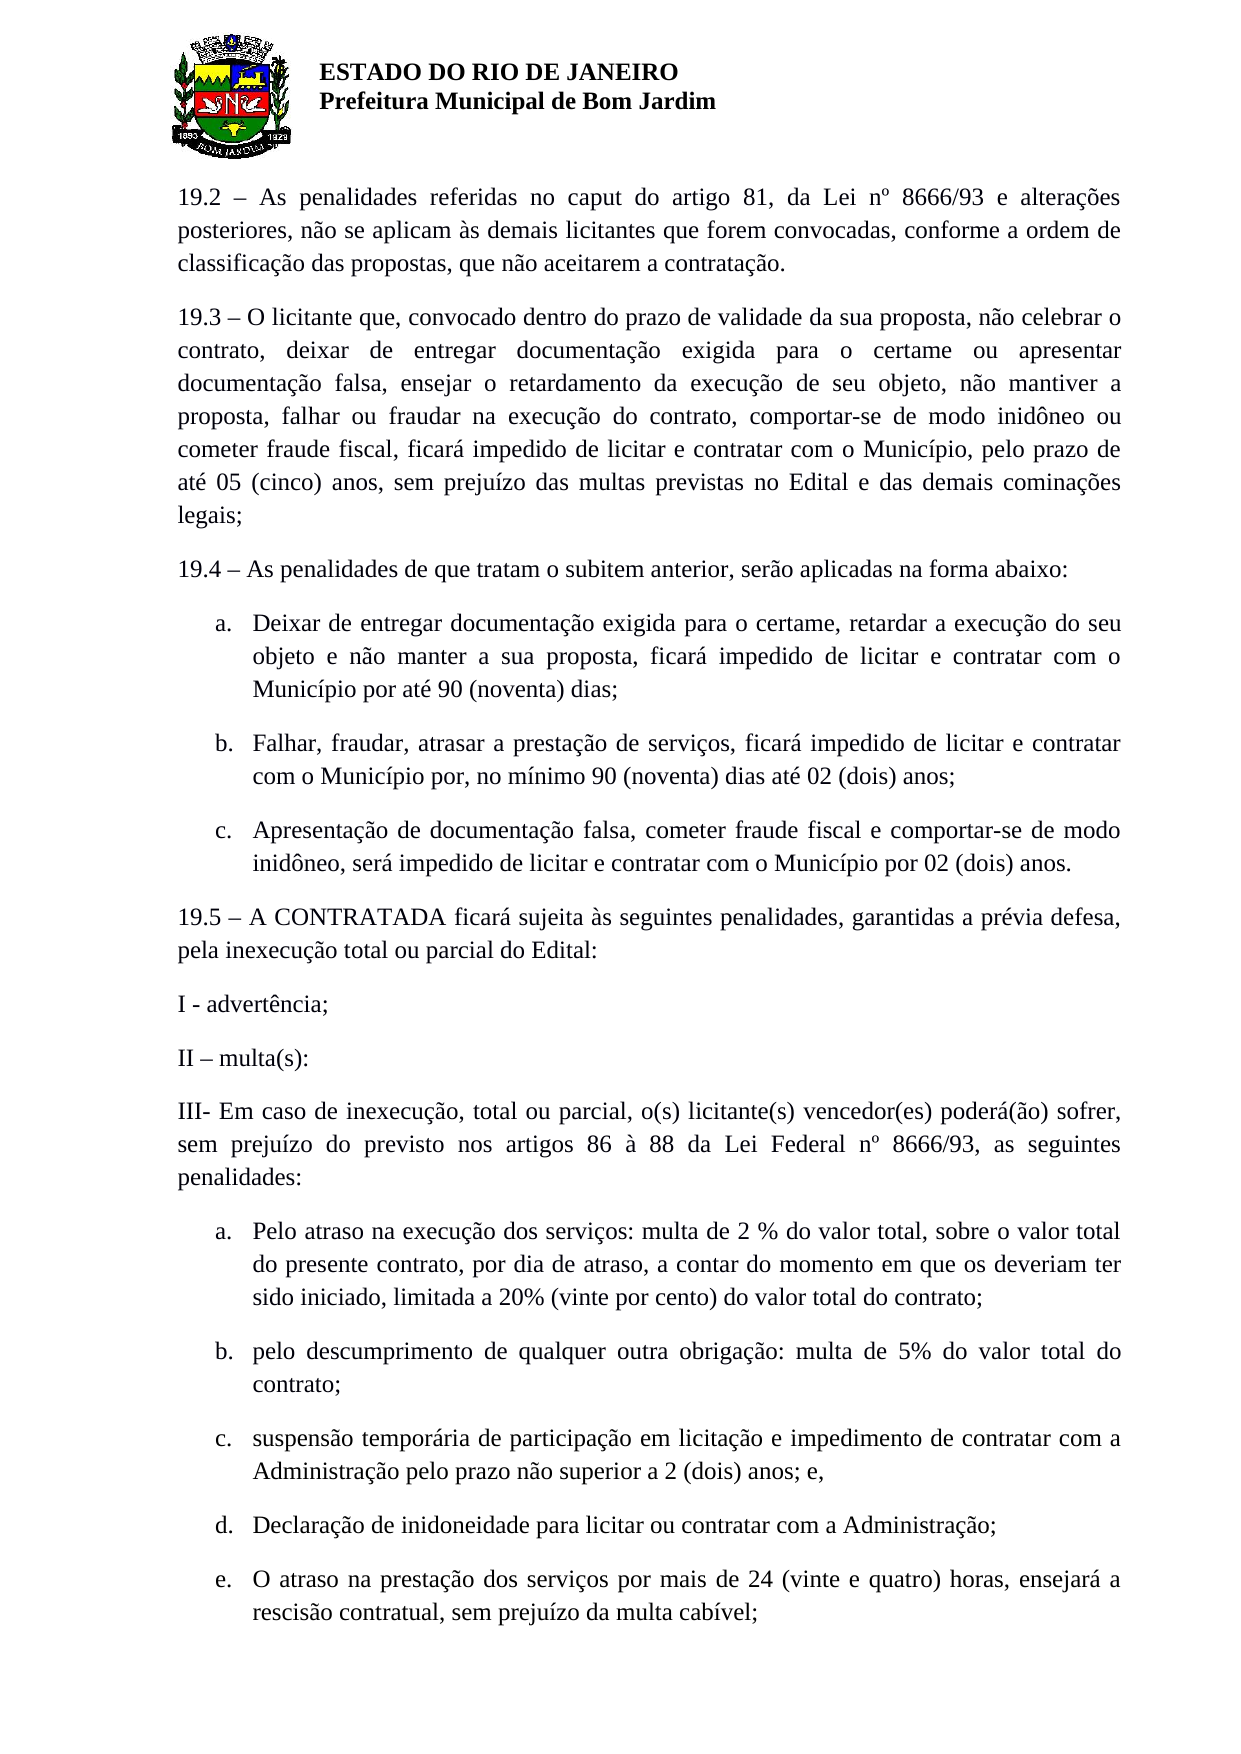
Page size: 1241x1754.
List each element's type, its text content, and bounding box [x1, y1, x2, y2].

list Pelo atraso na execução dos serviços: multa de 2 % do valor total, sobre o valor total do presente contrato, por dia de atraso, a contar do momento em que os deveriam ter sido iniciado, limitada a 20% (vinte por cento) do valor total do contrato; [215, 1216, 1122, 1311]
list suspensão temporária de participação em licitação e impedimento de contratar com a Administração pelo prazo não superior a 2 (dois) anos; e, [215, 1423, 1122, 1485]
text 19.2 – As penalidades referidas no caput do artigo 81, da Lei nº 8666/93 e alterações posteriores, não se aplicam às demais licitantes que forem convocadas, conforme a ordem de classificação das propostas, que não aceitarem a contratação. [177, 182, 1122, 277]
list pelo descumprimento de qualquer outra obrigação: multa de 5% do valor total do contrato; [215, 1336, 1122, 1398]
list Apresentação de documentação falsa, cometer fraude fiscal e comportar-se de modo inidôneo, será impedido de licitar e contratar com o Município por 02 (dois) anos. [215, 815, 1122, 877]
list Deixar de entregar documentação exigida para o certame, retardar a execução do seu objeto e não manter a sua proposta, ficará impedido de licitar e contratar com o Município por até 90 (noventa) dias; [215, 608, 1122, 703]
text 19.3 – O licitante que, convocado dentro do prazo de validade da sua proposta, não celebrar o contrato, deixar de entregar documentação exigida para o certame ou apresentar documentação falsa, ensejar o retardamento da execução de seu objeto, não mantiver a proposta, falhar ou fraudar na execução do contrato, comportar-se de modo inidôneo ou cometer fraude fiscal, ficará impedido de licitar e contratar com o Município, pelo prazo de até 05 (cinco) anos, sem prejuízo das multas previstas no Edital e das demais cominações legais; [177, 302, 1122, 529]
list Falhar, fraudar, atrasar a prestação de serviços, ficará impedido de licitar e contratar com o Município por, no mínimo 90 (noventa) dias até 02 (dois) anos; [215, 728, 1122, 790]
list O atraso na prestação dos serviços por mais de 24 (vinte e quatro) horas, ensejará a rescisão contratual, sem prejuízo da multa cabível; [215, 1564, 1122, 1626]
text 19.5 – A CONTRATADA ficará sujeita às seguintes penalidades, garantidas a prévia defesa, pela inexecução total ou parcial do Edital: [177, 902, 1122, 964]
list Declaração de inidoneidade para licitar ou contratar com a Administração; [215, 1510, 1122, 1539]
text III- Em caso de inexecução, total ou parcial, o(s) licitante(s) vencedor(es) poderá(ão) sofrer, sem prejuízo do previsto nos artigos 86 à 88 da Lei Federal nº 8666/93, as seguintes penalidades: [177, 1096, 1122, 1191]
text I - advertência; [177, 989, 1122, 1017]
text II – multa(s): [177, 1043, 1122, 1071]
picture [168, 31, 293, 161]
text 19.4 – As penalidades de que tratam o subitem anterior, serão aplicadas na forma abaixo: [177, 554, 1122, 583]
